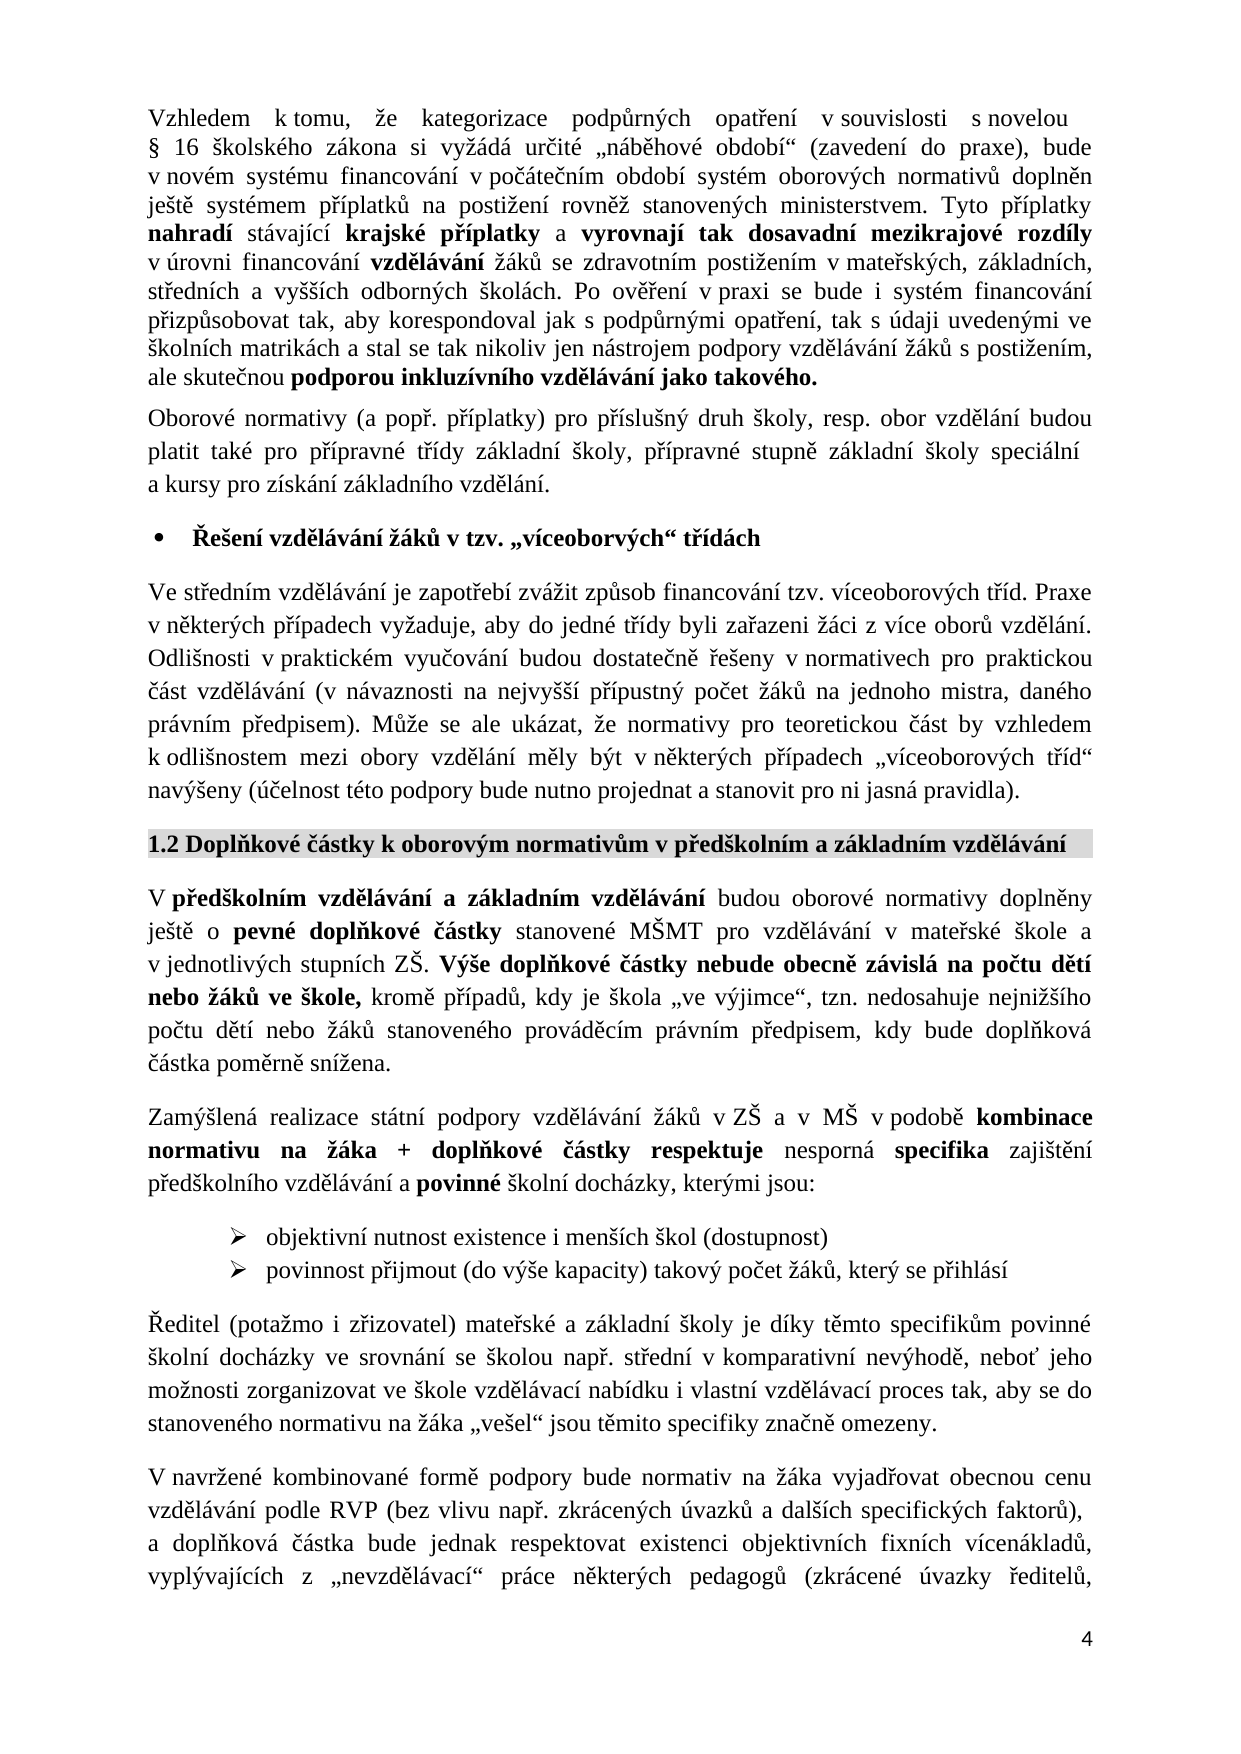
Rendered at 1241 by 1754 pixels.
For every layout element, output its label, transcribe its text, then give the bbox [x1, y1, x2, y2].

text 1.2 Doplňkové částky k oborovým normativům v předškolním a základním vzdělávání [148, 829, 1093, 858]
text Ředitel (potažmo i zřizovatel) mateřské a základní školy je díky těmto specifikům povinné školní docházky ve srovnání se školou např. střední v komparativní nevýhodě, neboť jeho možnosti zorganizovat ve škole vzdělávací nabídku i vlastní vzdělávací proces tak, aby se do stanoveného normativu na žáka „vešel“ jsou těmito specifiky značně omezeny. [148, 1309, 1093, 1437]
text V předškolním vzdělávání a základním vzdělávání budou oborové normativy doplněny ještě o pevné doplňkové částky stanovené MŠMT pro vzdělávání v mateřské škole a v jednotlivých stupních ZŠ. Výše doplňkové částky nebude obecně závislá na počtu dětí nebo žáků ve škole, kromě případů, kdy je škola „ve výjimce“, tzn. nedosahuje nejnižšího počtu dětí nebo žáků stanoveného prováděcím právním předpisem, kdy bude doplňková částka poměrně snížena. [148, 883, 1093, 1077]
list povinnost přijmout (do výše kapacity) takový počet žáků, který se přihlásí [228, 1255, 1093, 1284]
text Oborové normativy (a popř. příplatky) pro příslušný druh školy, resp. obor vzdělání budou platit také pro přípravné třídy základní školy, přípravné stupně základní školy speciální a kursy pro získání základního vzdělání. [148, 403, 1093, 498]
text Vzhledem k tomu, že kategorizace podpůrných opatření v souvislosti s novelou § 16 školského zákona si vyžádá určité „náběhové období“ (zavedení do praxe), bude v novém systému financování v počátečním období systém oborových normativů doplněn ještě systémem příplatků na postižení rovněž stanovených ministerstvem. Tyto příplatky nahradí stávající krajské příplatky a vyrovnají tak dosavadní mezikrajové rozdíly v úrovni financování vzdělávání žáků se zdravotním postižením v mateřských, základních, středních a vyšších odborných školách. Po ověření v praxi se bude i systém financování přizpůsobovat tak, aby korespondoval jak s podpůrnými opatření, tak s údaji uvedenými ve školních matrikách a stal se tak nikoliv jen nástrojem podpory vzdělávání žáků s postižením, ale skutečnou podporou inkluzívního vzdělávání jako takového. [148, 103, 1093, 391]
list objektivní nutnost existence i menších škol (dostupnost) [228, 1222, 1093, 1251]
text Ve středním vzdělávání je zapotřebí zvážit způsob financování tzv. víceoborových tříd. Praxe v některých případech vyžaduje, aby do jedné třídy byli zařazeni žáci z více oborů vzdělání. Odlišnosti v praktickém vyučování budou dostatečně řešeny v normativech pro praktickou část vzdělávání (v návaznosti na nejvyšší přípustný počet žáků na jednoho mistra, daného právním předpisem). Může se ale ukázat, že normativy pro teoretickou část by vzhledem k odlišnostem mezi obory vzdělání měly být v některých případech „víceoborových tříd“ navýšeny (účelnost této podpory bude nutno projednat a stanovit pro ni jasná pravidla). [148, 577, 1093, 804]
list Řešení vzdělávání žáků v tzv. „víceoborvých“ třídách [154, 523, 1093, 552]
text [148, 1462, 1093, 1589]
text Zamýšlená realizace státní podpory vzdělávání žáků v ZŠ a v MŠ v podobě kombinace normativu na žáka + doplňkové částky respektuje nesporná specifika zajištění předškolního vzdělávání a povinné školní docházky, kterými jsou: [148, 1102, 1093, 1197]
